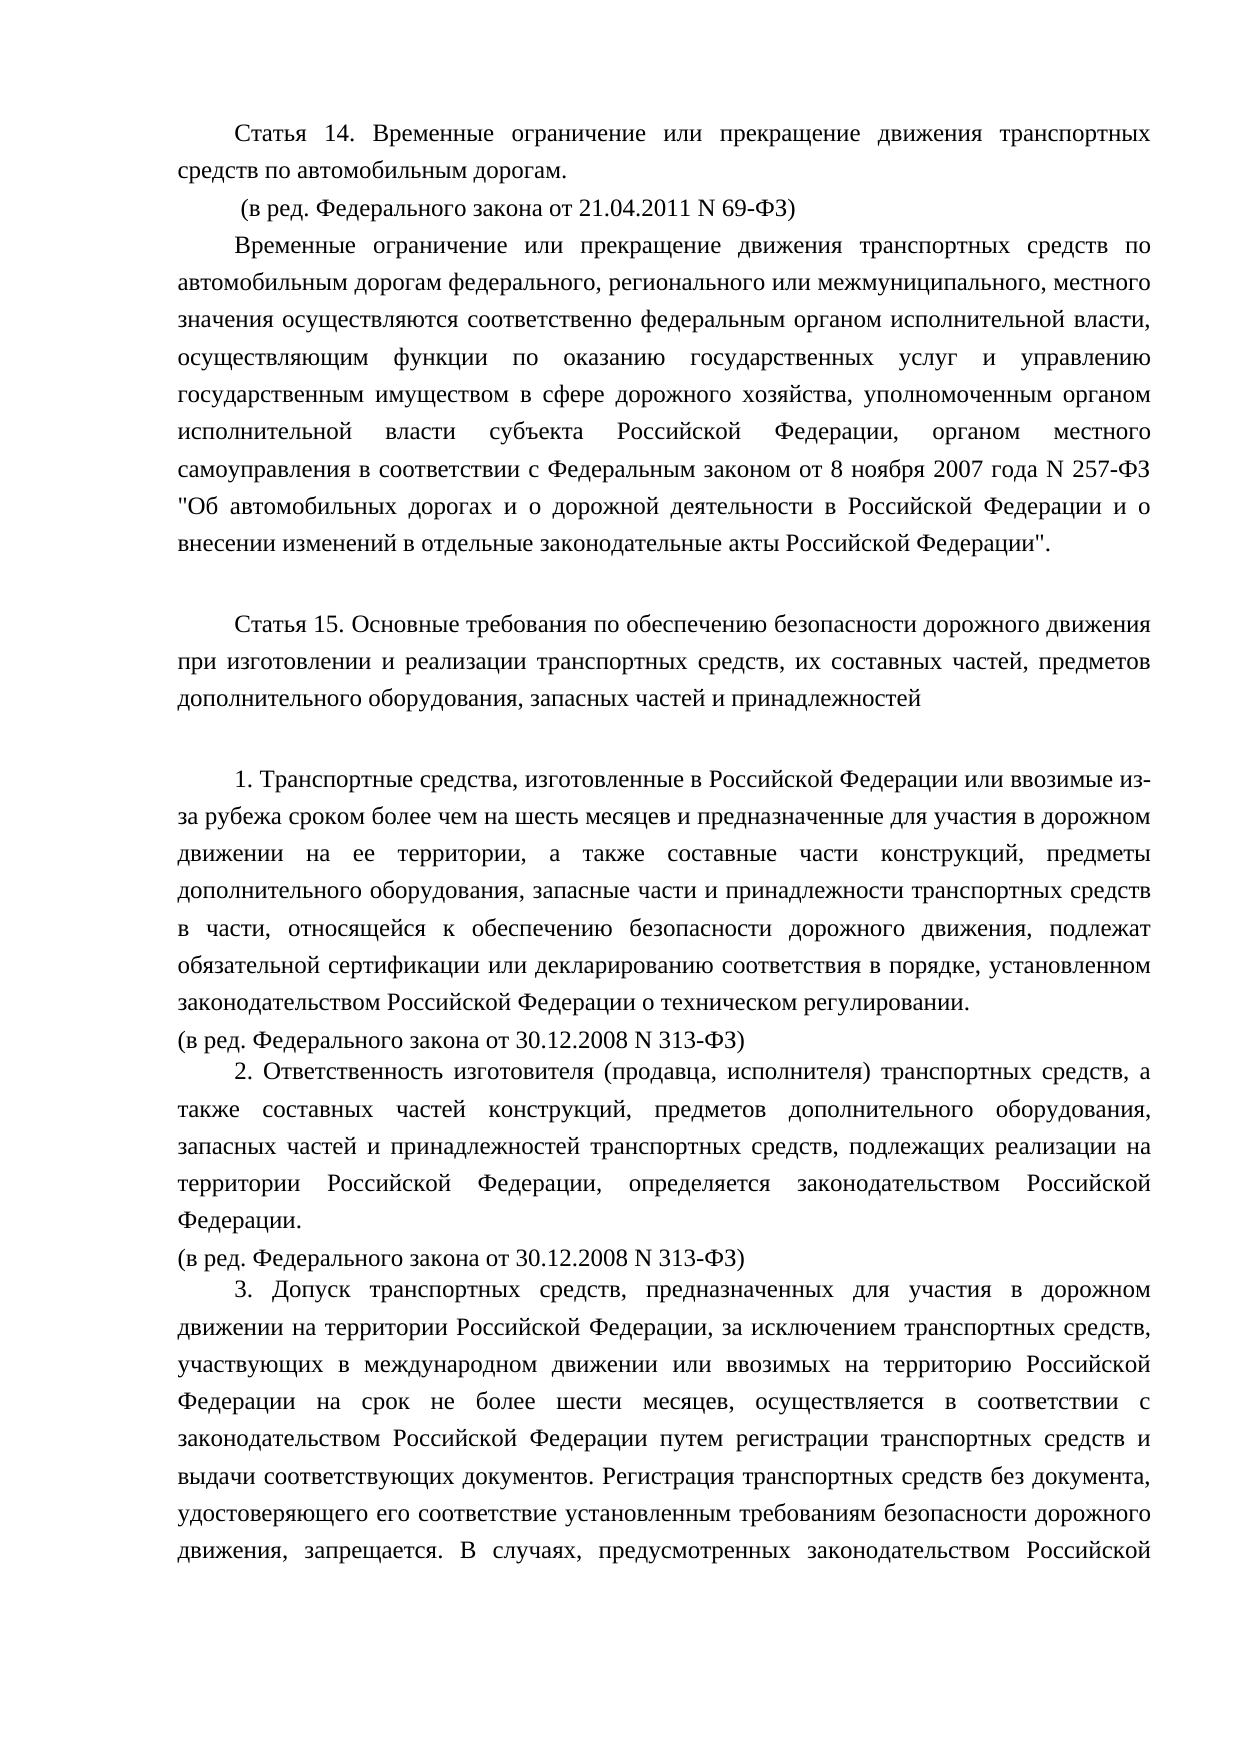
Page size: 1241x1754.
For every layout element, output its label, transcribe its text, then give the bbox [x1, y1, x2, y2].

text Статья 15. Основные требования по обеспечению безопасности дорожного движения при изготовлении и реализации транспортных средств, их составных частей, предметов дополнительного оборудования, запасных частей и принадлежностей [177, 609, 1152, 712]
text Статья 14. Временные ограничение или прекращение движения транспортных средств по автомобильным дорогам. [177, 118, 1152, 184]
text 2. Ответственность изготовителя (продавца, исполнителя) транспортных средств, а также составных частей конструкций, предметов дополнительного оборудования, запасных частей и принадлежностей транспортных средств, подлежащих реализации на территории Российской Федерации, определяется законодательством Российской Федерации. [177, 1056, 1152, 1234]
text (в ред. Федерального закона от 21.04.2011 N 69-ФЗ) [177, 193, 1152, 221]
text (в ред. Федерального закона от 30.12.2008 N 313-ФЗ) [177, 1025, 1152, 1053]
text 1. Транспортные средства, изготовленные в Российской Федерации или ввозимые из-за рубежа сроком более чем на шесть месяцев и предназначенные для участия в дорожном движении на ее территории, а также составные части конструкций, предметы дополнительного оборудования, запасные части и принадлежности транспортных средств в части, относящейся к обеспечению безопасности дорожного движения, подлежат обязательной сертификации или декларированию соответствия в порядке, установленном законодательством Российской Федерации о техническом регулировании. [177, 764, 1152, 1016]
text (в ред. Федерального закона от 30.12.2008 N 313-ФЗ) [177, 1243, 1152, 1272]
text Временные ограничение или прекращение движения транспортных средств по автомобильным дорогам федерального, регионального или межмуниципального, местного значения осуществляются соответственно федеральным органом исполнительной власти, осуществляющим функции по оказанию государственных услуг и управлению государственным имуществом в сфере дорожного хозяйства, уполномоченным органом исполнительной власти субъекта Российской Федерации, органом местного самоуправления в соответствии с Федеральным законом от 8 ноября 2007 года N 257-ФЗ "Об автомобильных дорогах и о дорожной деятельности в Российской Федерации и о внесении изменений в отдельные законодательные акты Российской Федерации". [177, 230, 1152, 557]
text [177, 1274, 1152, 1564]
